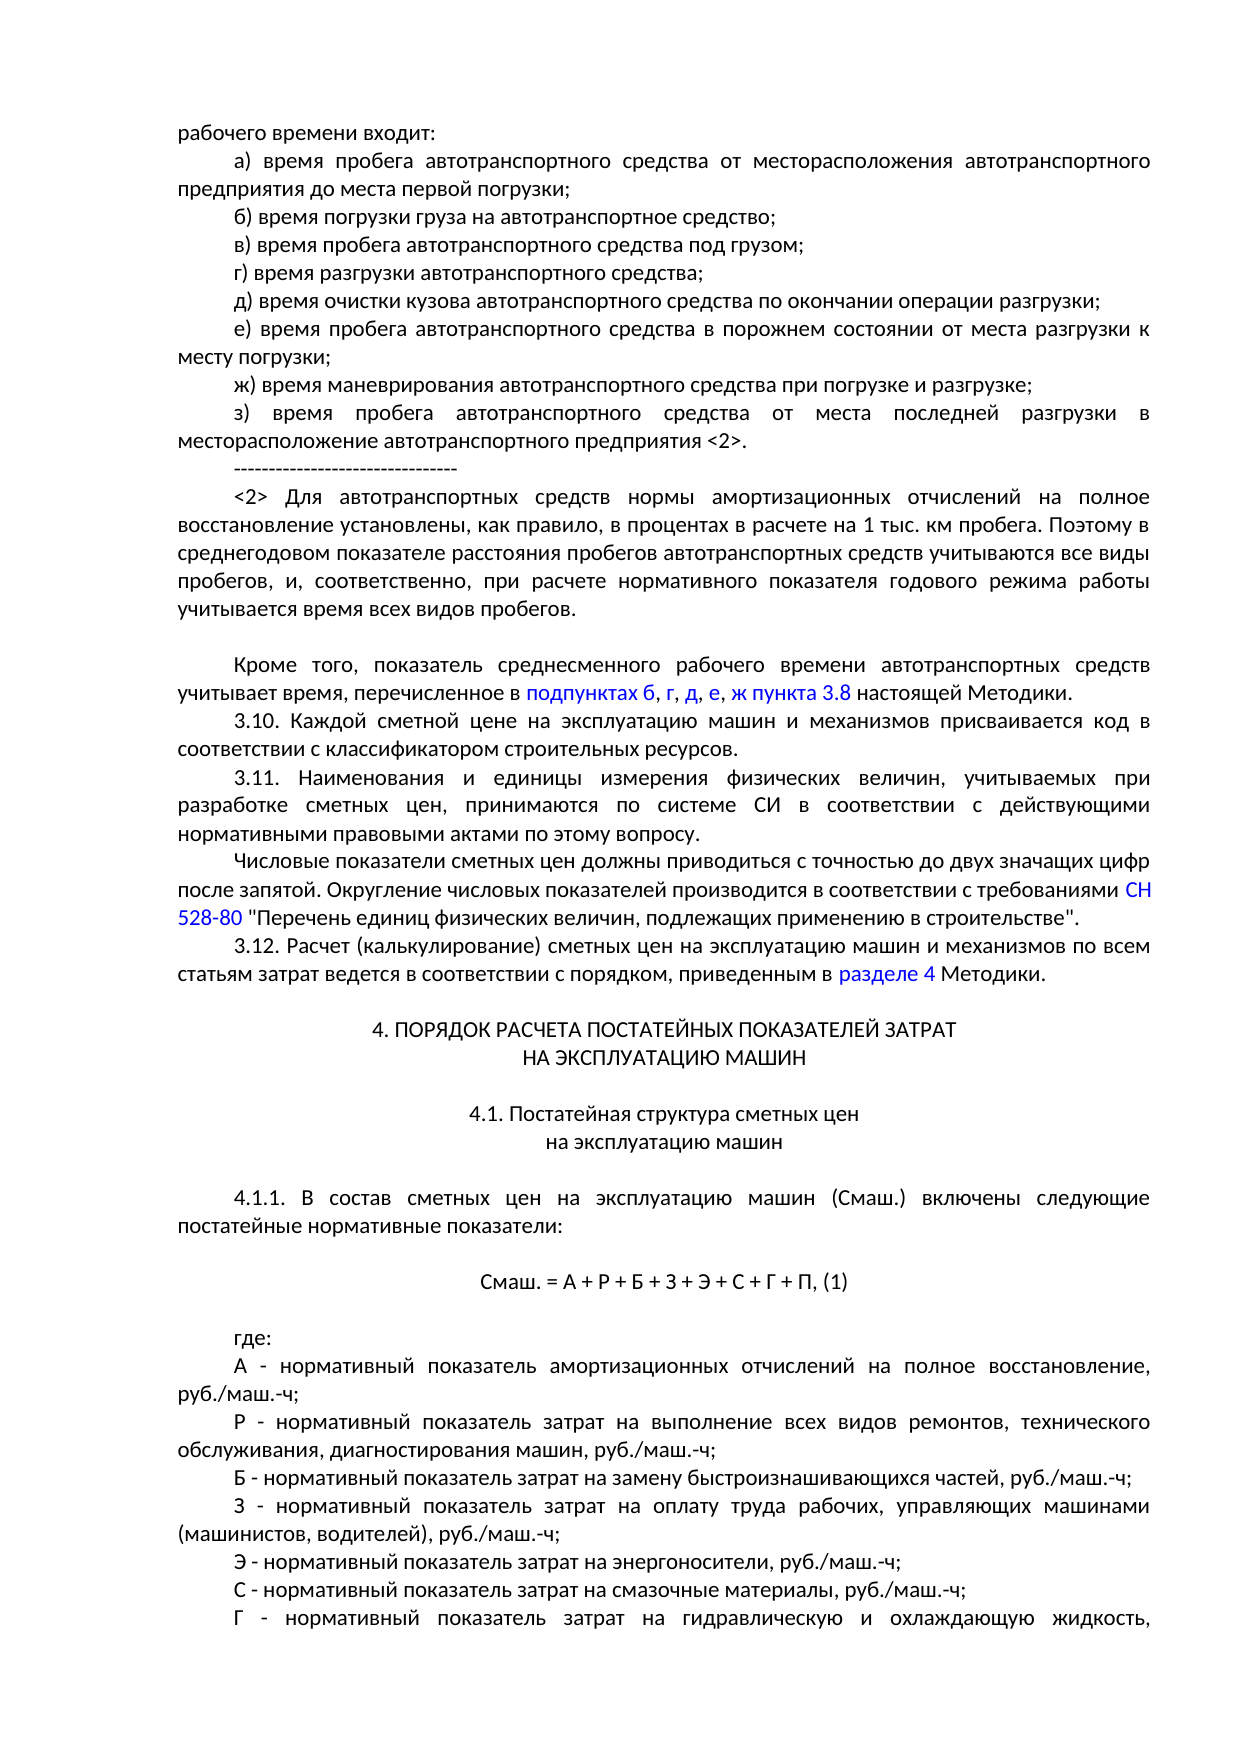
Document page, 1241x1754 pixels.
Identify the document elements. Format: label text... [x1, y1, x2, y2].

text А - нормативный показатель амортизационных отчислений на полное восстановление, руб./маш.-ч; [177, 1351, 1152, 1407]
text <2> Для автотранспортных средств нормы амортизационных отчислений на полное восстановление установлены, как правило, в процентах в расчете на 1 тыс. км пробега. Поэтому в среднегодовом показателе расстояния пробегов автотранспортных средств учитываются все виды пробегов, и, соответственно, при расчете нормативного показателя годового режима работы учитывается время всех видов пробегов. [177, 482, 1152, 622]
text а) время пробега автотранспортного средства от месторасположения автотранспортного предприятия до места первой погрузки; [177, 146, 1152, 202]
text Р - нормативный показатель затрат на выполнение всех видов ремонтов, технического обслуживания, диагностирования машин, руб./маш.-ч; [177, 1407, 1152, 1463]
text на эксплуатацию машин [177, 1127, 1152, 1155]
text в) время пробега автотранспортного средства под грузом; [177, 230, 1152, 258]
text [177, 118, 1152, 146]
text Э - нормативный показатель затрат на энергоносители, руб./маш.-ч; [177, 1547, 1152, 1575]
text Смаш. = А + Р + Б + З + Э + С + Г + П, (1) [177, 1267, 1152, 1295]
text Б - нормативный показатель затрат на замену быстроизнашивающихся частей, руб./маш.-ч; [177, 1463, 1152, 1491]
text З - нормативный показатель затрат на оплату труда рабочих, управляющих машинами (машинистов, водителей), руб./маш.-ч; [177, 1491, 1152, 1547]
text з) время пробега автотранспортного средства от места последней разгрузки в месторасположение автотранспортного предприятия <2>. [177, 398, 1152, 454]
text -------------------------------- [177, 454, 1152, 482]
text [177, 1603, 1152, 1631]
text Кроме того, показатель среднесменного рабочего времени автотранспортных средств учитывает время, перечисленное в подпунктах б, г, д, е, ж пункта 3.8 настоящей Методики. [177, 651, 1152, 707]
text 3.10. Каждой сметной цене на эксплуатацию машин и механизмов присваивается код в соответствии с классификатором строительных ресурсов. [177, 707, 1152, 763]
text б) время погрузки груза на автотранспортное средство; [177, 202, 1152, 230]
text где: [177, 1323, 1152, 1351]
text 3.12. Расчет (калькулирование) сметных цен на эксплуатацию машин и механизмов по всем статьям затрат ведется в соответствии с порядком, приведенным в разделе 4 Методики. [177, 931, 1152, 987]
text Числовые показатели сметных цен должны приводиться с точностью до двух значащих цифр после запятой. Округление числовых показателей производится в соответствии с требованиями СН 528-80 "Перечень единиц физических величин, подлежащих применению в строительстве". [177, 847, 1152, 931]
text 4.1.1. В состав сметных цен на эксплуатацию машин (Смаш.) включены следующие постатейные нормативные показатели: [177, 1183, 1152, 1239]
text г) время разгрузки автотранспортного средства; [177, 258, 1152, 286]
text ж) время маневрирования автотранспортного средства при погрузке и разгрузке; [177, 370, 1152, 398]
text НА ЭКСПЛУАТАЦИЮ МАШИН [177, 1043, 1152, 1071]
text д) время очистки кузова автотранспортного средства по окончании операции разгрузки; [177, 286, 1152, 314]
text С - нормативный показатель затрат на смазочные материалы, руб./маш.-ч; [177, 1575, 1152, 1603]
text 4. ПОРЯДОК РАСЧЕТА ПОСТАТЕЙНЫХ ПОКАЗАТЕЛЕЙ ЗАТРАТ [177, 1015, 1152, 1043]
text 4.1. Постатейная структура сметных цен [177, 1099, 1152, 1127]
text 3.11. Наименования и единицы измерения физических величин, учитываемых при разработке сметных цен, принимаются по системе СИ в соответствии с действующими нормативными правовыми актами по этому вопросу. [177, 763, 1152, 847]
text е) время пробега автотранспортного средства в порожнем состоянии от места разгрузки к месту погрузки; [177, 314, 1152, 370]
